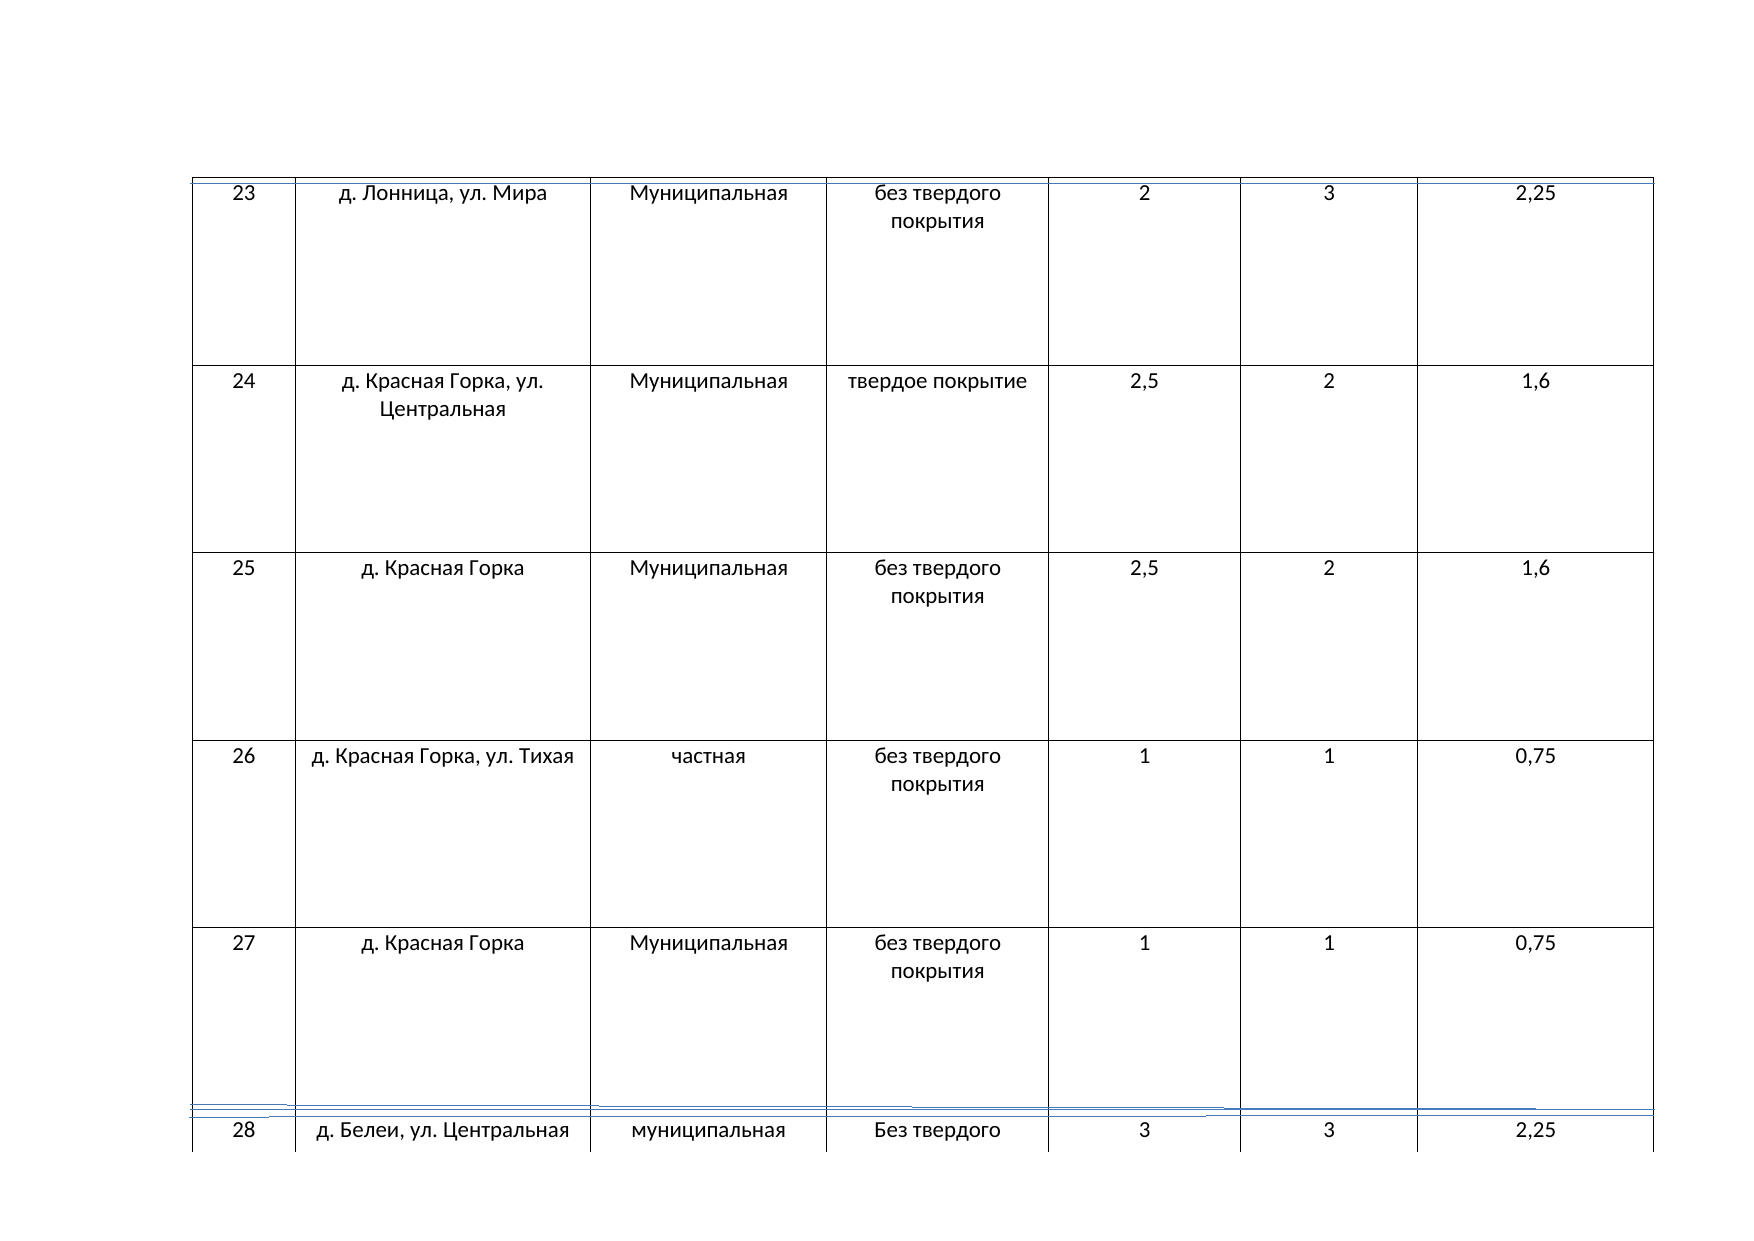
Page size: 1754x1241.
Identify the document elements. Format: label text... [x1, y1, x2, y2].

table_cell 3 [1241, 1116, 1417, 1152]
table_cell 25 [193, 553, 295, 740]
table_cell частная [591, 741, 826, 927]
table_cell 2 [1241, 366, 1417, 552]
table_cell без твердого покрытия [827, 184, 1048, 365]
table_cell 2,25 [1418, 1116, 1653, 1152]
table_cell 23 [193, 184, 295, 365]
table_cell твердое покрытие [827, 366, 1048, 552]
table_cell д. Красная Горка, ул. Центральная [296, 366, 590, 552]
table_cell 1 [1241, 741, 1417, 927]
table_cell 0,75 [1418, 928, 1653, 1109]
table_cell муниципальная [591, 1117, 826, 1152]
table_cell 1,6 [1418, 553, 1653, 740]
table_cell д. Лонница, ул. Мира [296, 184, 590, 365]
table_cell 24 [193, 366, 295, 552]
table_cell Муниципальная [591, 553, 826, 740]
table_cell 2,25 [1418, 184, 1653, 365]
table_cell Муниципальная [591, 366, 826, 552]
table_cell без твердого покрытия [827, 553, 1048, 740]
table_cell Муниципальная [591, 928, 826, 1109]
table_cell 3 [1241, 184, 1417, 365]
table_cell 1,6 [1418, 366, 1653, 552]
table_cell 1 [1049, 741, 1240, 927]
table_cell д. Красная Горка [296, 928, 590, 1105]
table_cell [296, 178, 590, 183]
table_cell 3 [1049, 1115, 1240, 1152]
table_cell 2,5 [1049, 366, 1240, 552]
table_cell 2 [1241, 553, 1417, 740]
table_cell 2 [1049, 184, 1240, 365]
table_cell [296, 1117, 590, 1152]
table_cell 1 [1241, 928, 1417, 1108]
table_cell без твердого покрытия [827, 928, 1048, 1109]
table_cell 27 [193, 928, 295, 1109]
table_cell 1 [1049, 928, 1240, 1109]
table_cell 2,5 [1049, 553, 1240, 740]
table_cell д. Красная Горка, ул. Тихая [296, 741, 590, 927]
table_cell д. Красная Горка [296, 553, 590, 740]
table_cell 0,75 [1418, 741, 1653, 927]
table_cell 28 [193, 1115, 295, 1152]
table_cell без твердого покрытия [827, 741, 1048, 927]
table_cell Муниципальная [591, 184, 826, 365]
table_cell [827, 1117, 1048, 1152]
table_cell 26 [193, 741, 295, 927]
